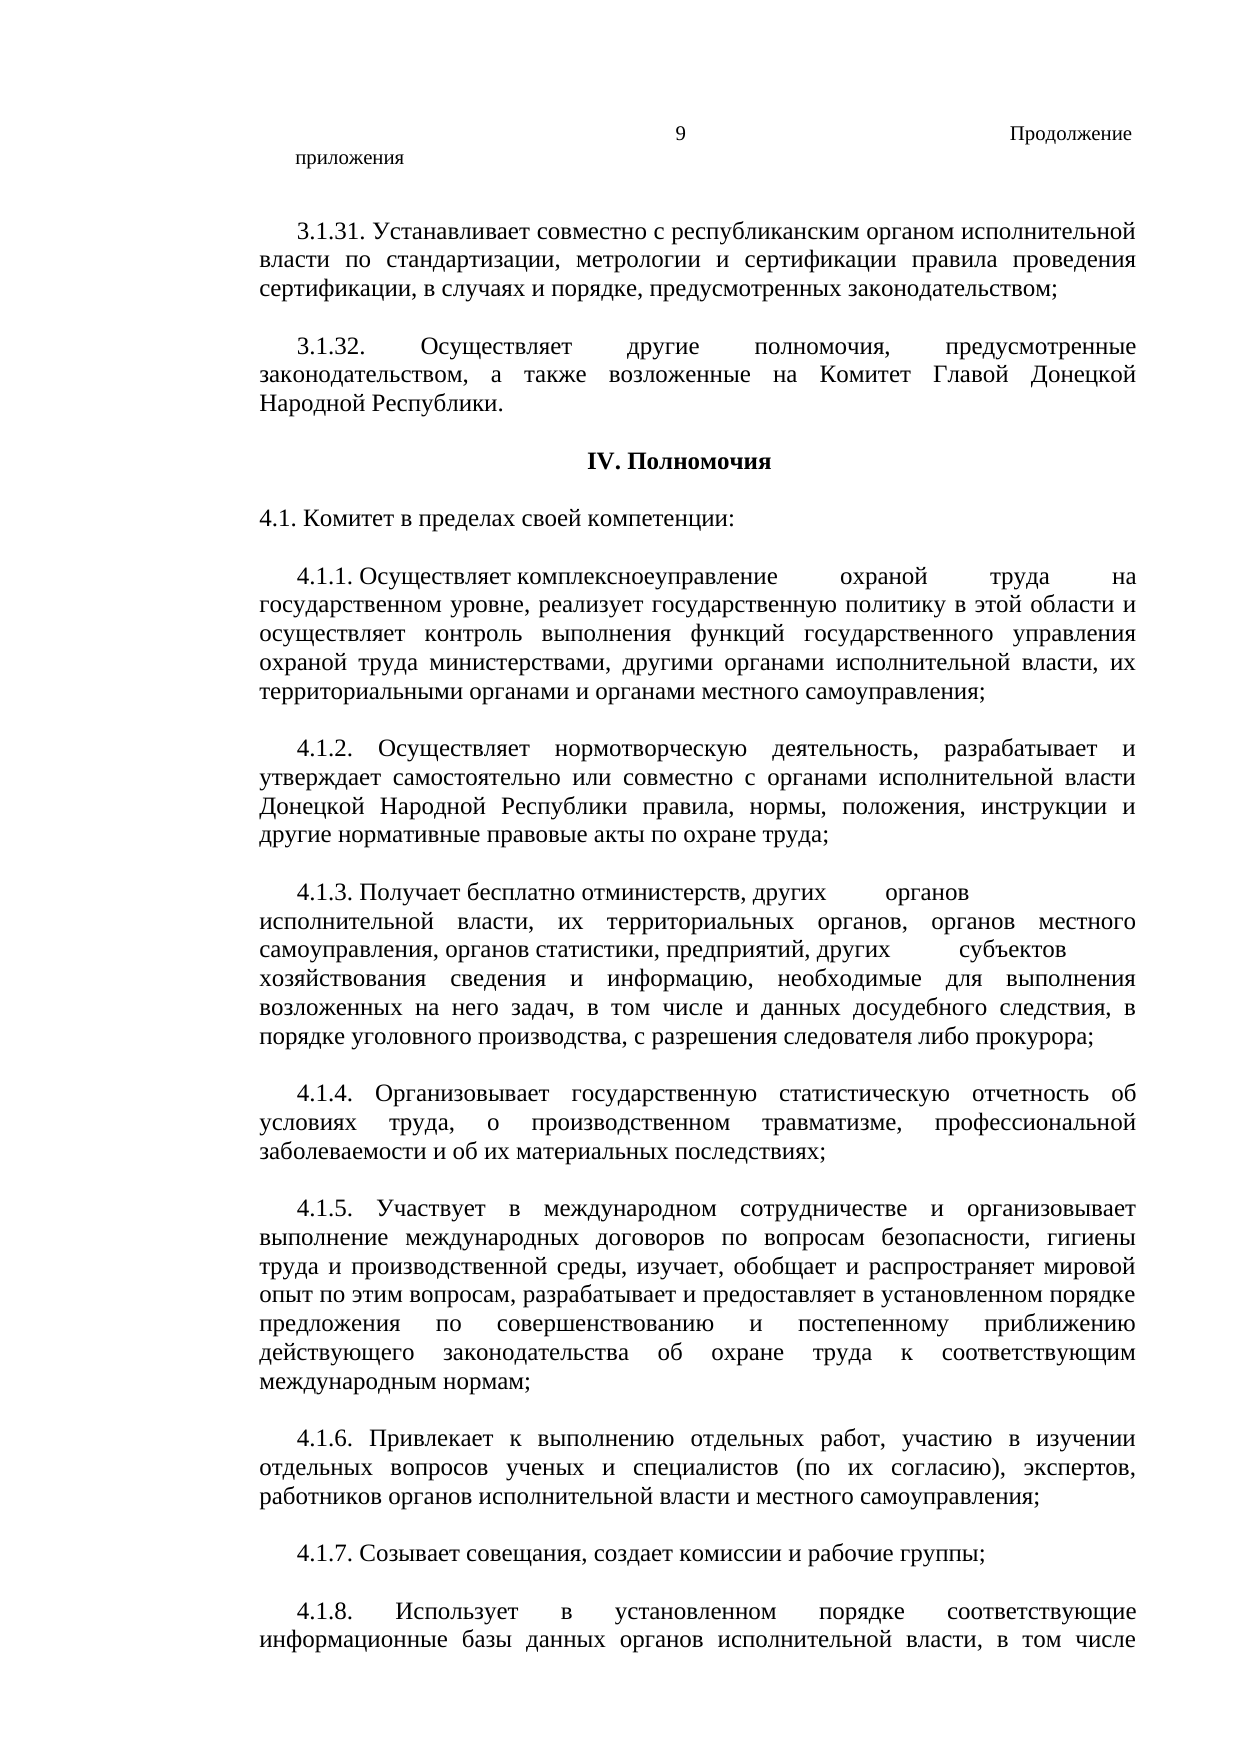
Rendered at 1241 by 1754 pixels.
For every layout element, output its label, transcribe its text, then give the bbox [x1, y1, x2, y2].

text 9 Продолжение приложения [295, 121, 1137, 169]
text 3.1.31. Устанавливает совместно с республиканским органом исполнительной власти по стандартизации, метрологии и сертификации правила проведения сертификации, в случаях и порядке, предусмотренных законодательством; [259, 216, 1137, 302]
text 4.1.2. Осуществляет нормотворческую деятельность, разрабатывает и утверждает самостоятельно или совместно с органами исполнительной власти Донецкой Народной Республики правила, нормы, положения, инструкции и другие нормативные правовые акты по охране труда; [259, 733, 1137, 848]
text 3.1.32. Осуществляет другие полномочия, предусмотренные законодательством, а также возложенные на Комитет Главой Донецкой Народной Республики. [259, 331, 1137, 417]
text 4.1.7. Созывает совещания, создает комиссии и рабочие группы; [259, 1538, 1137, 1567]
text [259, 1596, 1137, 1653]
text 4.1.1. Осуществляет комплексное управление охраной труда на государственном уровне, реализует государственную политику в этой области и осуществляет контроль выполнения функций государственного управления охраной труда министерствами, другими органами исполнительной власти, их территориальными органами и органами местного самоуправления; [259, 561, 1137, 704]
text 4.1.6. Привлекает к выполнению отдельных работ, участию в изучении отдельных вопросов ученых и специалистов (по их согласию), экспертов, работников органов исполнительной власти и местного самоуправления; [259, 1423, 1137, 1509]
text IV. Полномочия [222, 446, 1137, 474]
text 4.1. Комитет в пределах своей компетенции: [222, 503, 1137, 532]
text 4.1.5. Участвует в международном сотрудничестве и организовывает выполнение международных договоров по вопросам безопасности, гигиены труда и производственной среды, изучает, обобщает и распространяет мировой опыт по этим вопросам, разрабатывает и предоставляет в установленном порядке предложения по совершенствованию и постепенному приближению действующего законодательства об охране труда к соответствующим международным нормам; [259, 1193, 1137, 1394]
text 4.1.3. Получает бесплатно от министерств, других органов исполнительной власти, их территориальных органов, органов местного самоуправления, органов статистики, предприятий, других субъектов хозяйствования сведения и информацию, необходимые для выполнения возложенных на него задач, в том числе и данных досудебного следствия, в порядке уголовного производства, с разрешения следователя либо прокурора; [259, 877, 1137, 1049]
text 4.1.4. Организовывает государственную статистическую отчетность об условиях труда, о производственном травматизме, профессиональной заболеваемости и об их материальных последствиях; [259, 1078, 1137, 1164]
